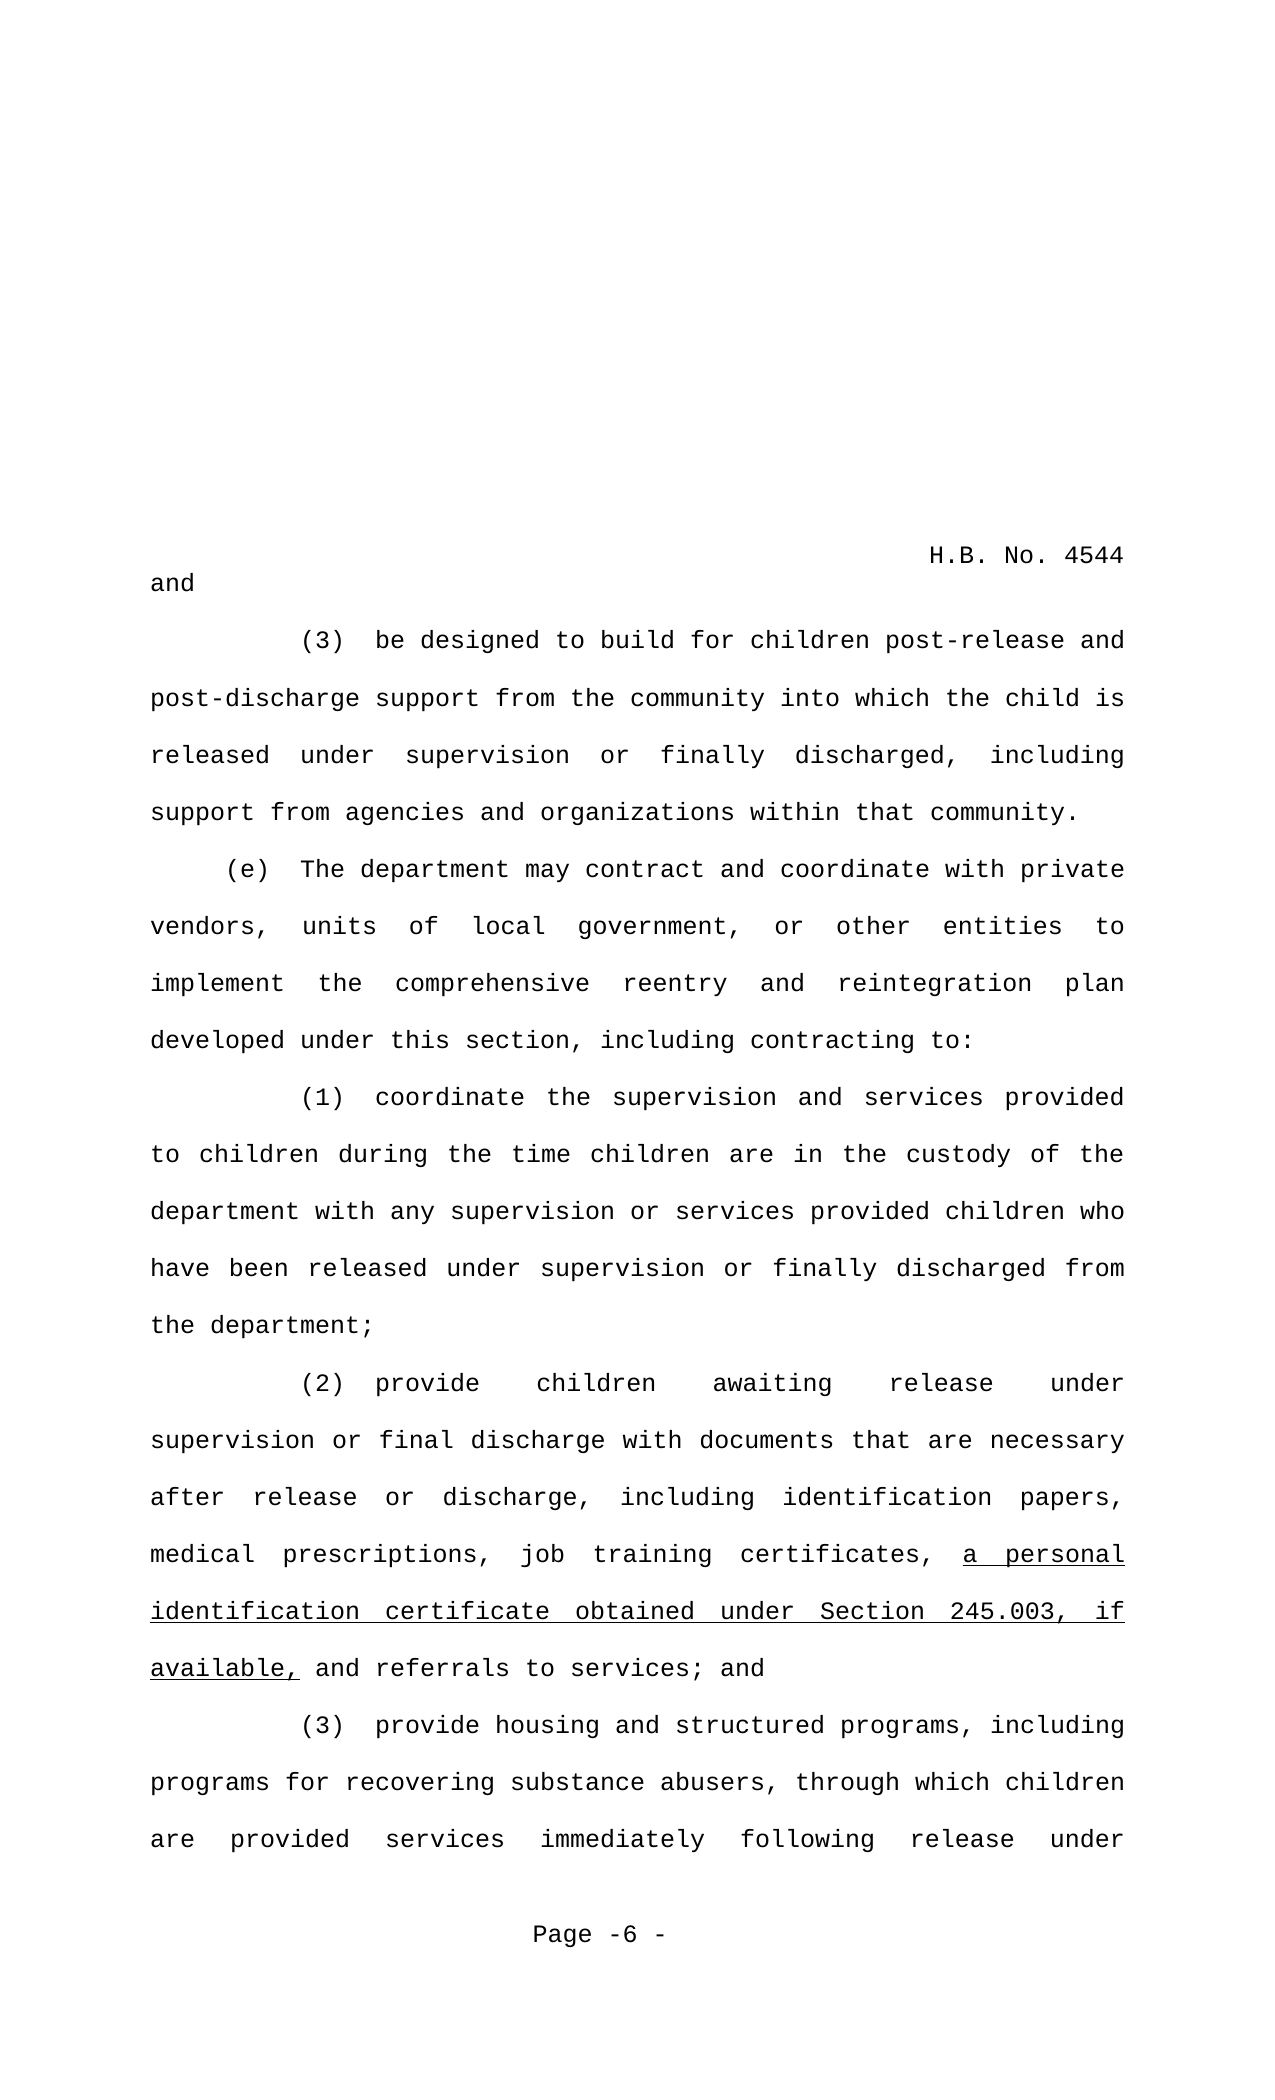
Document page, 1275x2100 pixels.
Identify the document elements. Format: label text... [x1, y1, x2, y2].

text (3) be designed to build for children post-release and post-discharge support from the community into which the child is released under supervision or finally discharged, including support from agencies and organizations within that community. [150, 628, 1125, 828]
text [150, 571, 1125, 599]
text (e) The department may contract and coordinate with private vendors, units of local government, or other entities to implement the comprehensive reentry and reintegration plan developed under this section, including contracting to: [150, 856, 1125, 1056]
text (2) provide children awaiting release under supervision or final discharge with documents that are necessary after release or discharge, including identification papers, medical prescriptions, job training certificates, a personal identification certificate obtained under Section 245.003, if available, and referrals to services; and [150, 1623, 1125, 1684]
text (1) coordinate the supervision and services provided to children during the time children are in the custody of the department with any supervision or services provided children who have been released under supervision or finally discharged from the department; [150, 1084, 1125, 1341]
text (2) provide children awaiting release under supervision or final discharge with documents that are necessary after release or discharge, including identification papers, medical prescriptions, job training certificates, a personal identification certificate obtained under Section 245.003, if available, and referrals to services; and [150, 1370, 1125, 1622]
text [150, 1712, 1125, 1855]
